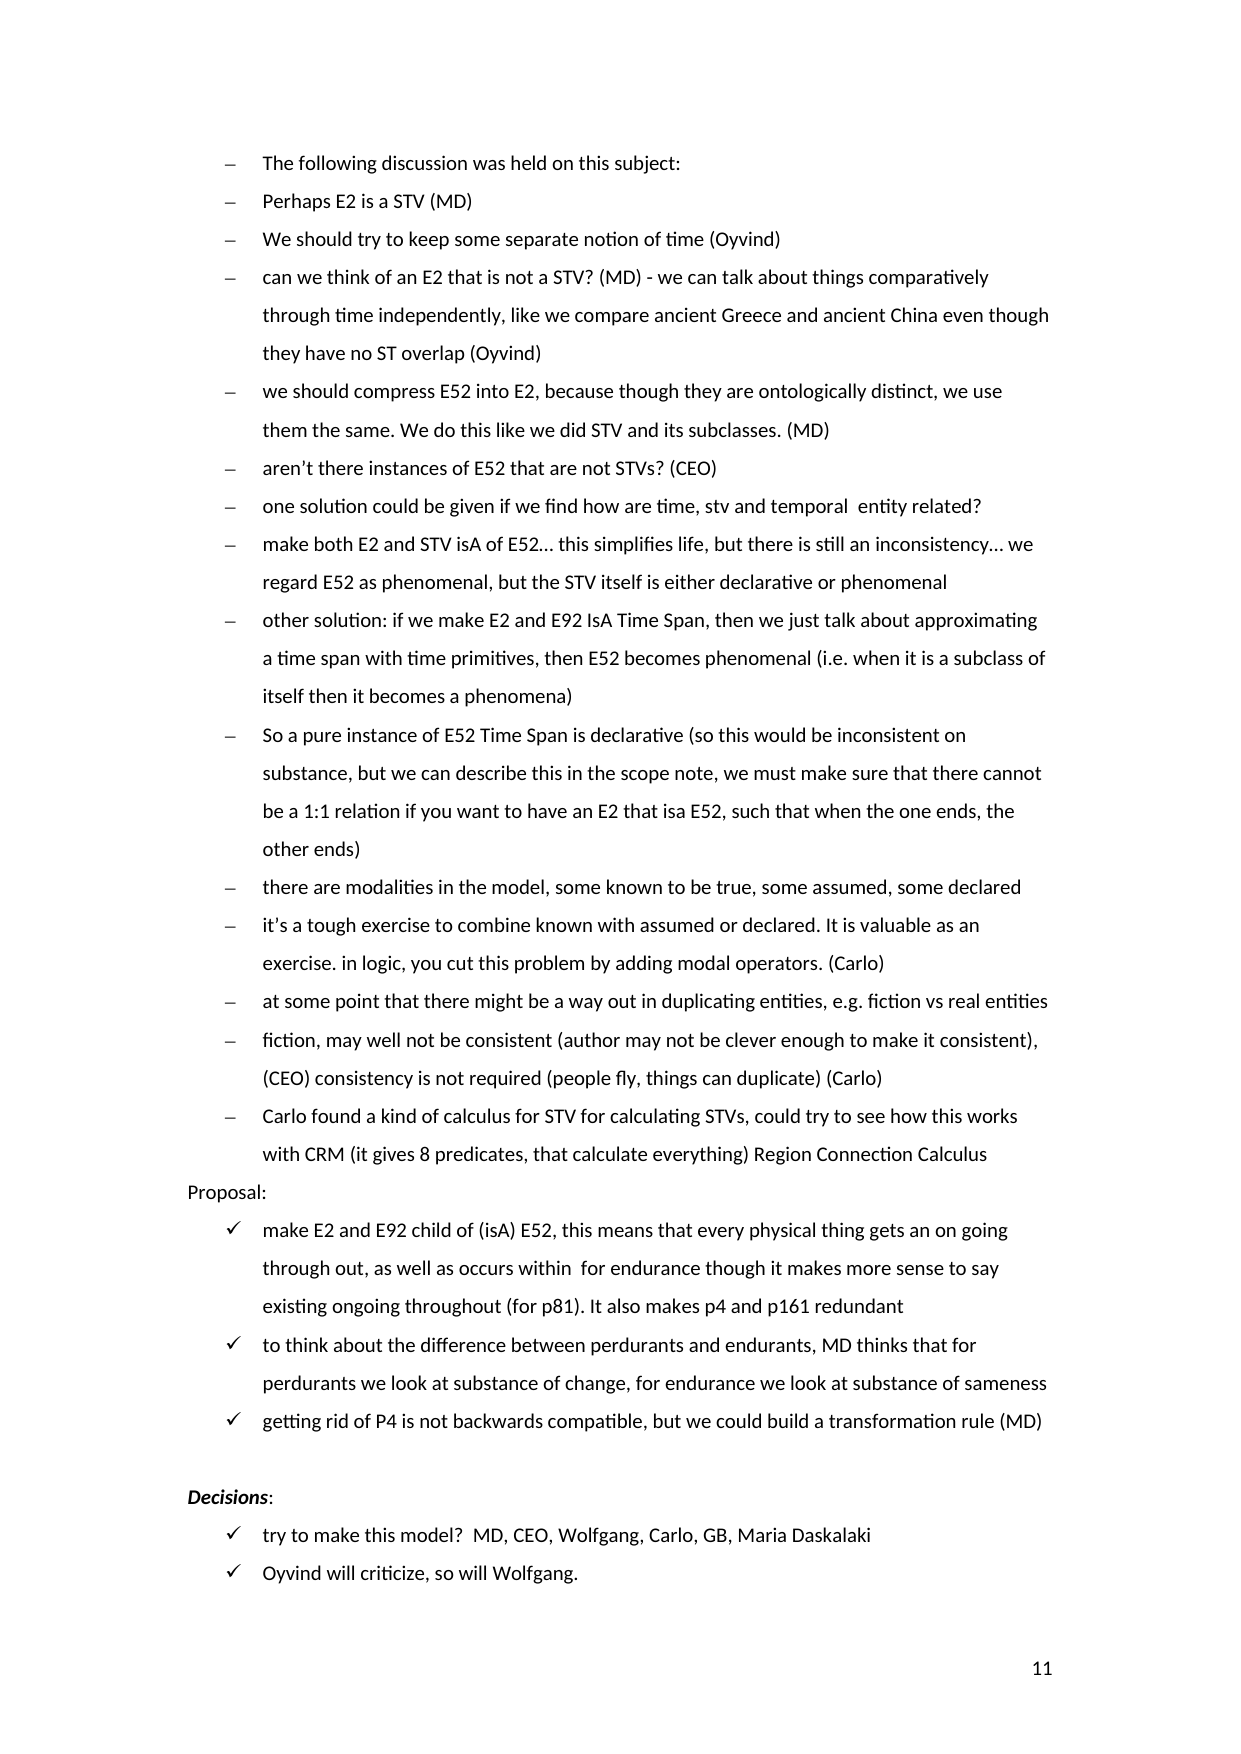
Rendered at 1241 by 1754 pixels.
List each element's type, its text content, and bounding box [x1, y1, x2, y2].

list there are modalities in the model, some known to be true, some assumed, some declared [225, 874, 1053, 900]
list We should try to keep some separate notion of time (Oyvind) [225, 226, 1053, 252]
list to think about the difference between perdurants and endurants, MD thinks that for perdurants we look at substance of change, for endurance we look at substance of sameness [225, 1332, 1053, 1395]
list make both E2 and STV isA of E52… this simplifies life, but there is still an inconsistency… we regard E52 as phenomenal, but the STV itself is either declarative or phenomenal [225, 531, 1053, 595]
list Perhaps E2 is a STV (MD) [225, 188, 1053, 213]
text Proposal: [187, 1179, 1053, 1205]
list at some point that there might be a way out in duplicating entities, e.g. fiction vs real entities [225, 989, 1053, 1014]
list we should compress E52 into E2, because though they are ontologically distinct, we use them the same. We do this like we did STV and its subclasses. (MD) [225, 379, 1053, 442]
list fiction, may well not be consistent (author may not be clever enough to make it consistent),(CEO) consistency is not required (people fly, things can duplicate) (Carlo) [225, 1027, 1053, 1090]
list make E2 and E92 child of (isA) E52, this means that every physical thing gets an on going through out, as well as occurs within for endurance though it makes more sense to say existing ongoing throughout (for p81). It also makes p4 and p161 redundant [225, 1217, 1053, 1319]
list can we think of an E2 that is not a STV? (MD) - we can talk about things comparatively through time independently, like we compare ancient Greece and ancient China even though they have no ST overlap (Oyvind) [225, 264, 1053, 366]
list one solution could be given if we find how are time, stv and temporal entity related? [225, 493, 1053, 518]
list aren’t there instances of E52 that are not STVs? (CEO) [225, 455, 1053, 480]
list getting rid of P4 is not backwards compatible, but we could build a transformation rule (MD) [225, 1408, 1053, 1433]
text Decisions: [187, 1484, 1053, 1510]
list The following discussion was held on this subject: [225, 150, 1053, 175]
list Oyvind will criticize, so will Wolfgang. [225, 1561, 1053, 1586]
list Carlo found a kind of calculus for STV for calculating STVs, could try to see how this works with CRM (it gives 8 predicates, that calculate everything) Region Connection Calculus [225, 1103, 1053, 1167]
list it’s a tough exercise to combine known with assumed or declared. It is valuable as an exercise. in logic, you cut this problem by adding modal operators. (Carlo) [225, 912, 1053, 976]
list other solution: if we make E2 and E92 IsA Time Span, then we just talk about approximating a time span with time primitives, then E52 becomes phenomenal (i.e. when it is a subclass of itself then it becomes a phenomena) [225, 607, 1053, 709]
list So a pure instance of E52 Time Span is declarative (so this would be inconsistent on substance, but we can describe this in the scope note, we must make sure that there cannot be a 1:1 relation if you want to have an E2 that isa E52, such that when the one ends, the other ends) [225, 722, 1053, 862]
list try to make this model? MD, CEO, Wolfgang, Carlo, GB, Maria Daskalaki [225, 1522, 1053, 1548]
